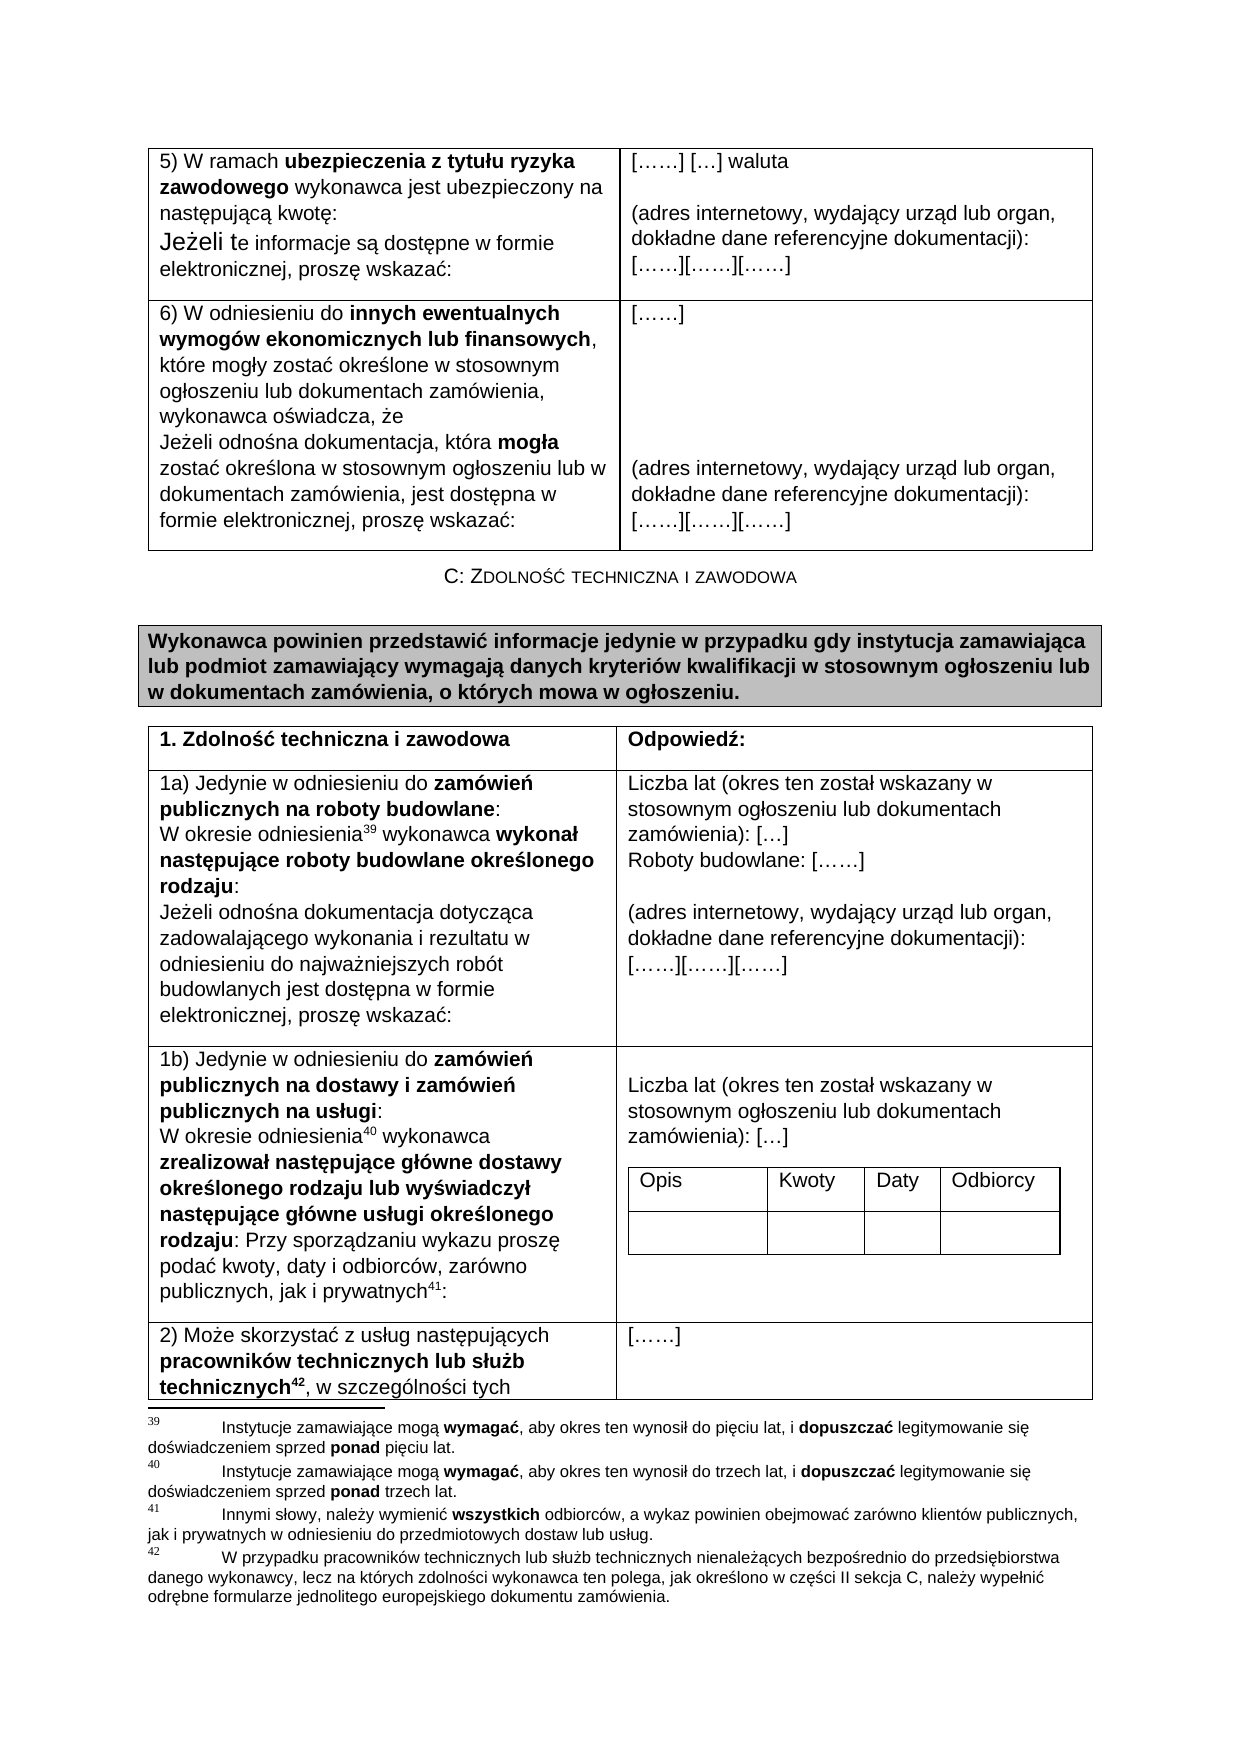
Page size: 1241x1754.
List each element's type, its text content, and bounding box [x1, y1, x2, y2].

table_cell [……] (adres internetowy, wydający urząd lub organ, dokładne dane referencyjne dokumentacji): [……][……][……] [621, 301, 1092, 550]
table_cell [149, 1323, 616, 1399]
table_cell 1a) Jedynie w odniesieniu do zamówień publicznych na roboty budowlane: W okresie odniesienia wykonawca wykonał następujące roboty budowlane określonego rodzaju: Jeżeli odnośna dokumentacja dotycząca zadowalającego wykonania i rezultatu w odniesieniu do najważniejszych robót budowlanych jest dostępna w formie elektronicznej, proszę wskazać: [149, 771, 616, 1046]
table_cell 1b) Jedynie w odniesieniu do zamówień publicznych na dostawy i zamówień publicznych na usługi: W okresie odniesienia wykonawca zrealizował następujące główne dostawy określonego rodzaju lub wyświadczył następujące główne usługi określonego rodzaju: Przy sporządzaniu wykazu proszę podać kwoty, daty i odbiorców, zarówno publicznych, jak i prywatnych: [149, 1047, 616, 1322]
text Wykonawca powinien przedstawić informacje jedynie w przypadku gdy instytucja zamawiająca lub podmiot zamawiający wymagają danych kryteriów kwalifikacji w stosownym ogłoszeniu lub w dokumentach zamówienia, o których mowa w ogłoszeniu. [139, 626, 1101, 706]
title C: Zdolność techniczna i zawodowa [148, 564, 1093, 588]
table_cell Liczba lat (okres ten został wskazany w stosownym ogłoszeniu lub dokumentach zamówienia): […] [617, 1047, 1092, 1322]
table_cell [……] […] waluta (adres internetowy, wydający urząd lub organ, dokładne dane referencyjne dokumentacji): [……][……][……] [621, 149, 1092, 300]
table_cell Liczba lat (okres ten został wskazany w stosownym ogłoszeniu lub dokumentach zamówienia): […] Roboty budowlane: [……] (adres internetowy, wydający urząd lub organ, dokładne dane referencyjne dokumentacji): [……][……][……] [617, 771, 1092, 1046]
table_cell [……] [……] [617, 1323, 1092, 1399]
table_header Odpowiedź: [617, 727, 1092, 769]
table_cell 5) W ramach ubezpieczenia z tytułu ryzyka zawodowego wykonawca jest ubezpieczony na następującą kwotę: Jeżeli te informacje są dostępne w formie elektronicznej, proszę wskazać: [149, 149, 619, 300]
table_header 1. Zdolność techniczna i zawodowa [149, 727, 616, 769]
table_cell 6) W odniesieniu do innych ewentualnych wymogów ekonomicznych lub finansowych, które mogły zostać określone w stosownym ogłoszeniu lub dokumentach zamówienia, wykonawca oświadcza, że Jeżeli odnośna dokumentacja, która mogła zostać określona w stosownym ogłoszeniu lub w dokumentach zamówienia, jest dostępna w formie elektronicznej, proszę wskazać: [149, 301, 619, 550]
